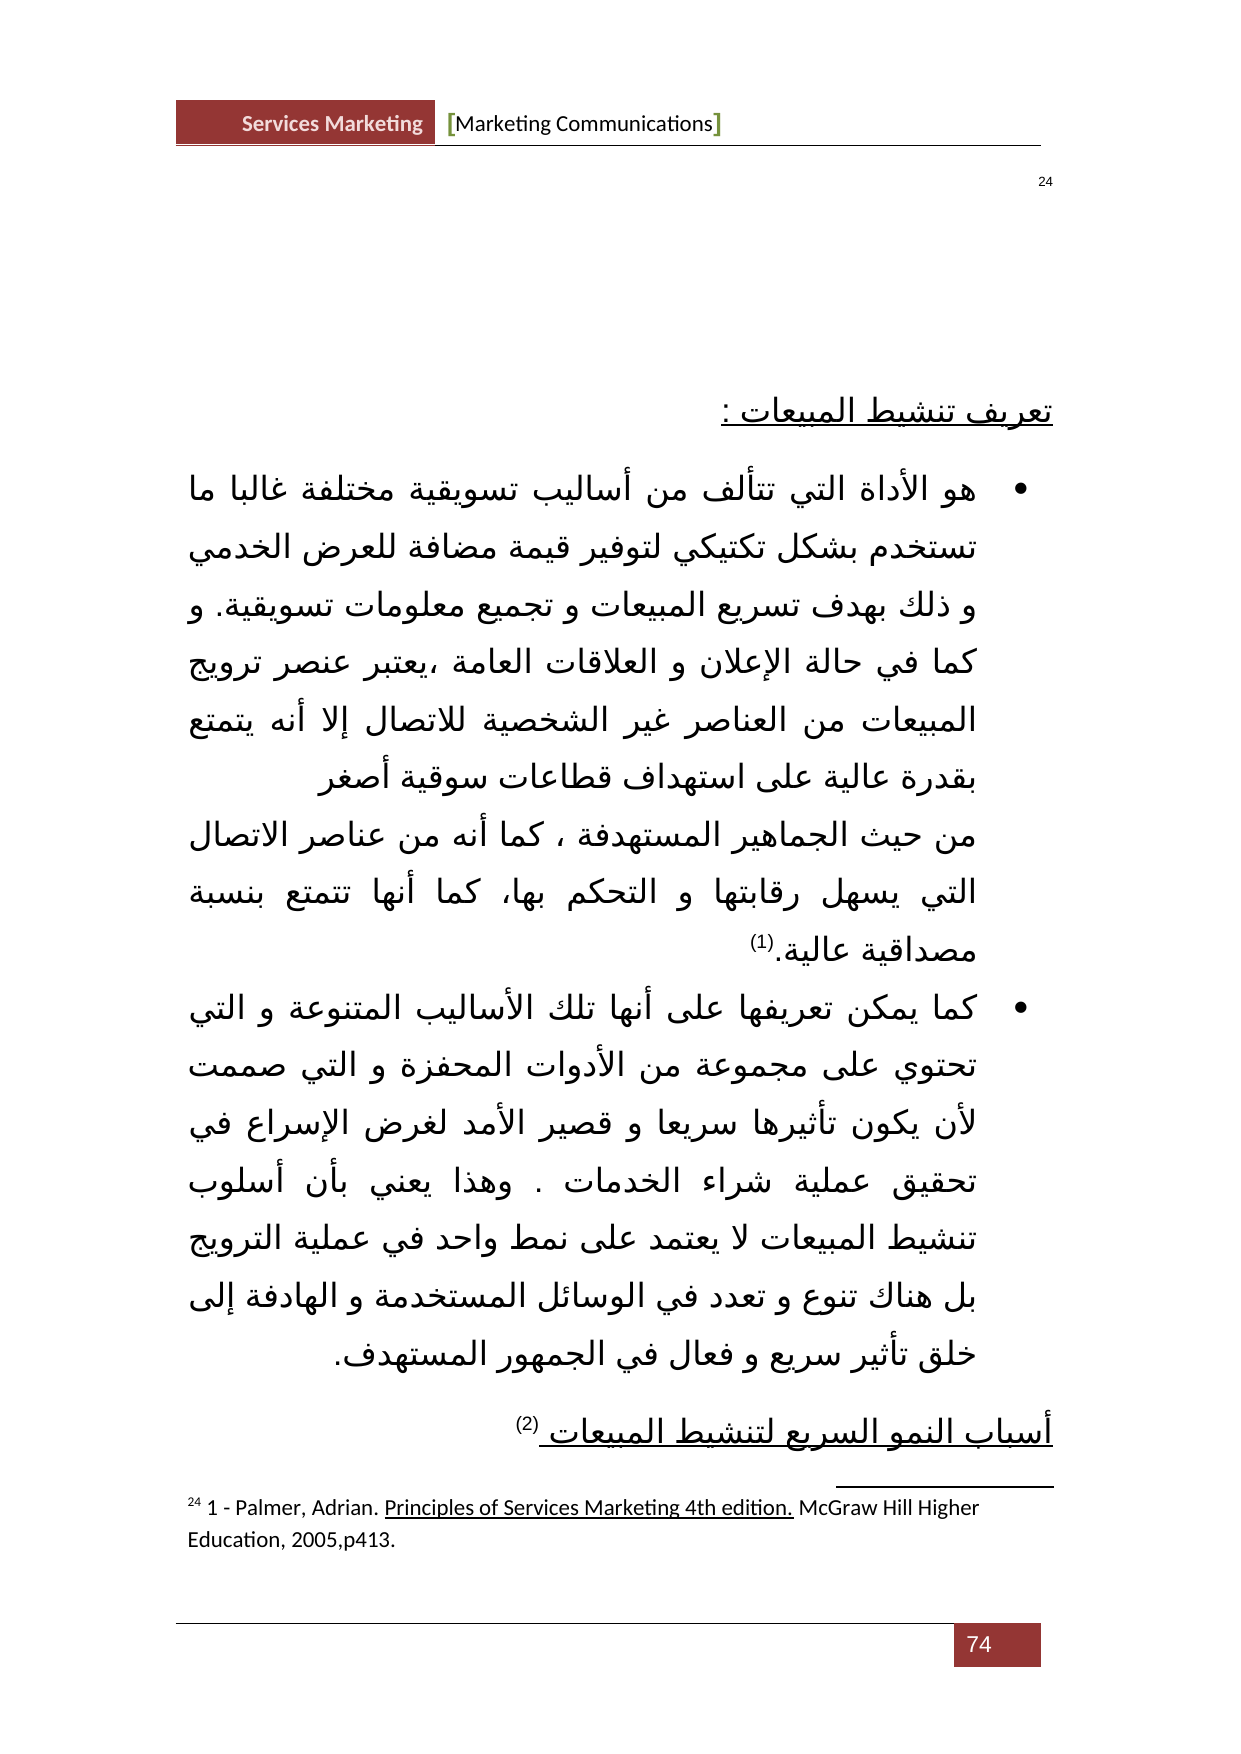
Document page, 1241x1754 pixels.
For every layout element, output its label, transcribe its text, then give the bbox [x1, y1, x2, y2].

text أسباب النمو السريع لتنشيط المبيعات (2) [187, 1412, 1053, 1450]
list هو الأداة التي تتألف من أساليب تسويقية مختلفة غالبا ما تستخدم بشكل تكتيكي لتوفير قيمة مضافة للعرض الخدمي و ذلك بهدف تسريع المبيعات و تجميع معلومات تسويقية. و كما في حالة الإعلان و العلاقات العامة ،يعتبر عنصر ترويج المبيعات من العناصر غير الشخصية للاتصال إلا أنه يتمتع بقدرة عالية على استهداف قطاعات سوقية أصغر [187, 469, 1015, 796]
list من حيث الجماهير المستهدفة ، كما أنه من عناصر الاتصال التي يسهل رقابتها و التحكم بها، كما أنها تتمتع بنسبة مصداقية عالية.(1) [187, 815, 978, 969]
list كما يمكن تعريفها على أنها تلك الأساليب المتنوعة و التي تحتوي على مجموعة من الأدوات المحفزة و التي صممت لأن يكون تأثيرها سريعا و قصير الأمد لغرض الإسراع في تحقيق عملية شراء الخدمات . وهذا يعني بأن أسلوب تنشيط المبيعات لا يعتمد على نمط واحد في عملية الترويج بل هناك تنوع و تعدد في الوسائل المستخدمة و الهادفة إلى خلق تأثير سريع و فعال في الجمهور المستهدف. [187, 988, 1015, 1372]
text تعريف تنشيط المبيعات : [187, 391, 1053, 429]
